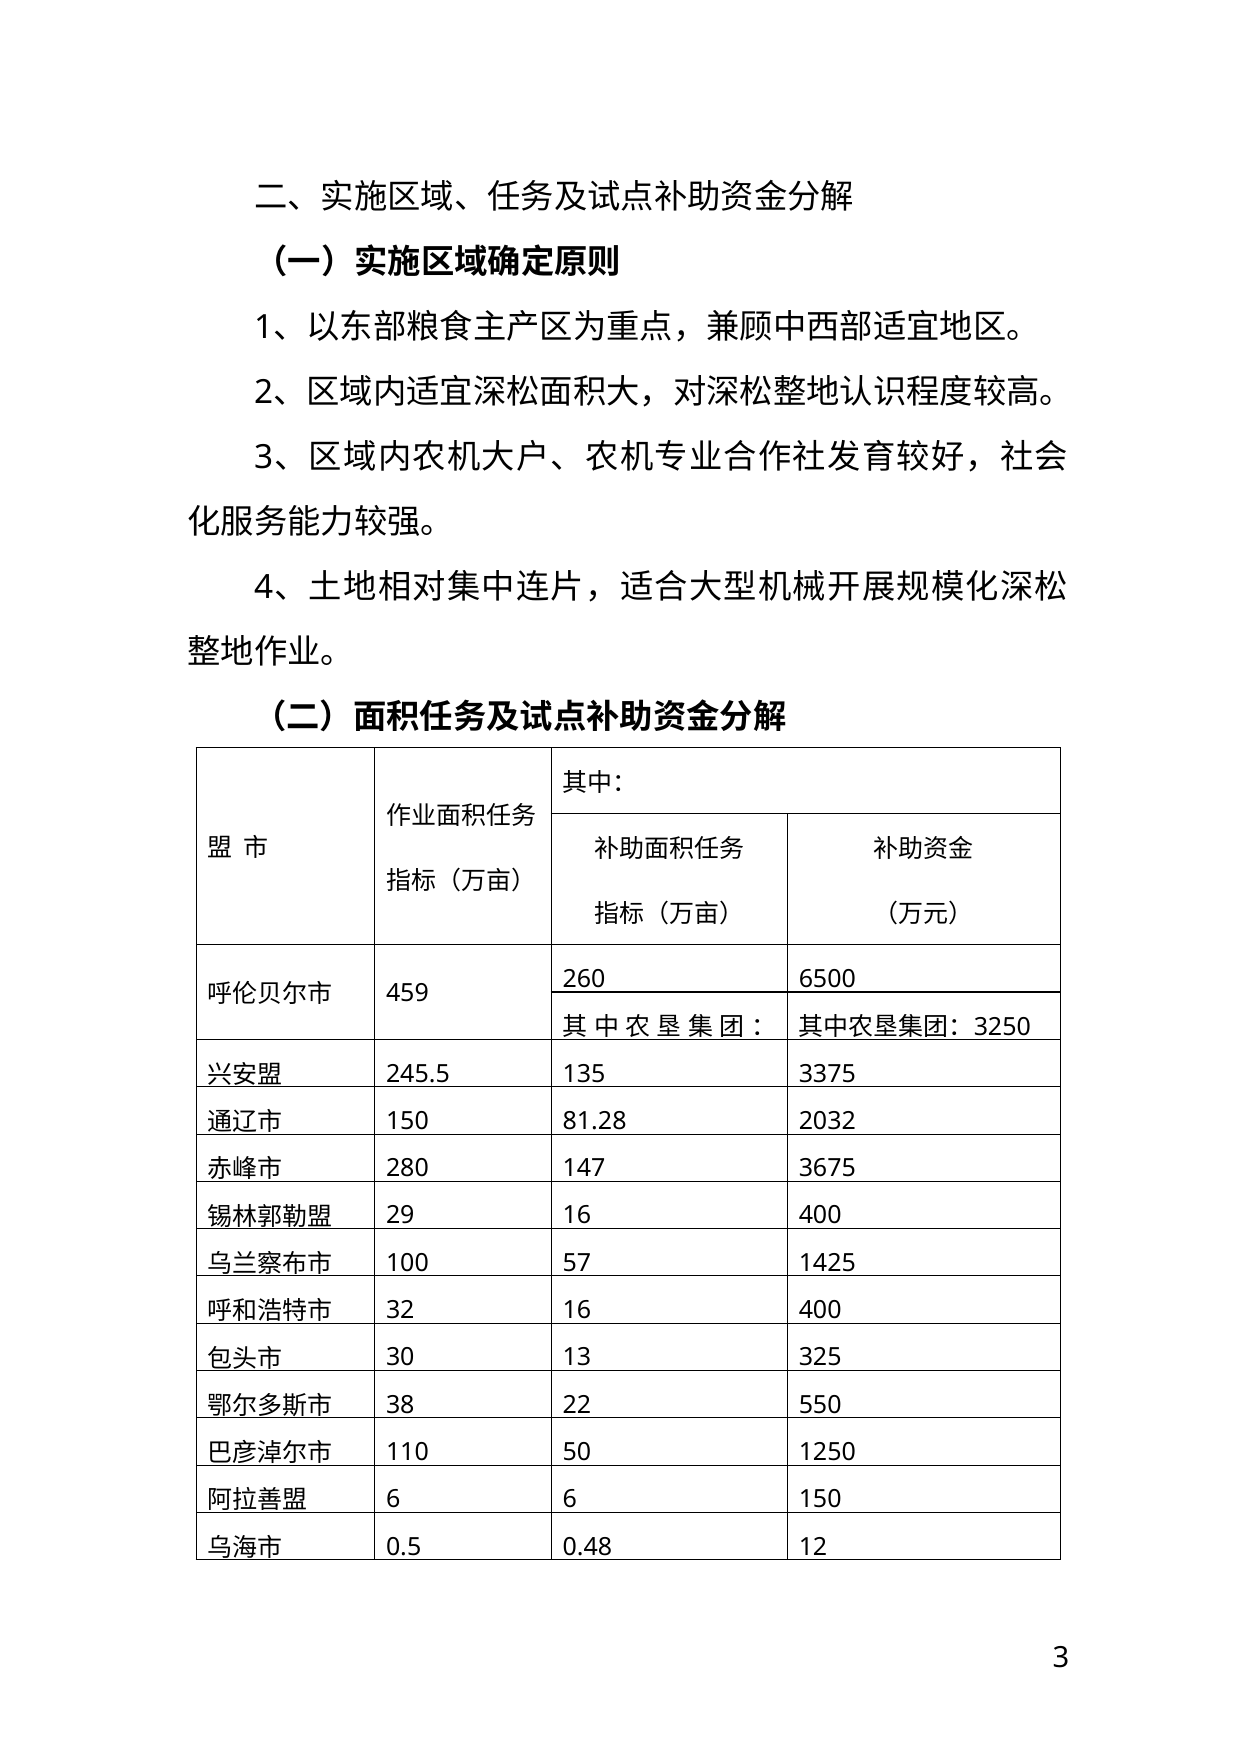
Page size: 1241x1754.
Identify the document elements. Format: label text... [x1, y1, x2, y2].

table_cell 1425 [788, 1229, 1060, 1275]
table_cell 锡林郭勒盟 [197, 1182, 374, 1228]
table_cell 3675 [788, 1135, 1060, 1181]
table_cell 550 [788, 1371, 1060, 1417]
table_cell 赤峰市 [197, 1135, 374, 1181]
table_cell 81.28 [552, 1087, 787, 1133]
table_cell 32 [375, 1276, 551, 1323]
table_cell 400 [788, 1182, 1060, 1228]
text （二）面积任务及试点补助资金分解 [187, 682, 1069, 747]
table_cell 147 [552, 1135, 787, 1181]
table_cell 16 [552, 1182, 787, 1228]
table_cell 110 [375, 1418, 551, 1464]
table_cell 1250 [788, 1418, 1060, 1464]
table_cell 280 [375, 1135, 551, 1181]
text 2、区域内适宜深松面积大，对深松整地认识程度较高。 [187, 357, 1069, 422]
table_cell 通辽市 [197, 1087, 374, 1133]
table_cell 245.5 [375, 1040, 551, 1086]
text 4、土地相对集中连片，适合大型机械开展规模化深松整地作业。 [187, 552, 1069, 682]
table_cell 其中农垦集团：3250 [788, 993, 1060, 1039]
table_cell 30 [375, 1324, 551, 1370]
table_cell 16 [552, 1276, 787, 1323]
table_cell 呼和浩特市 [197, 1276, 374, 1323]
table_cell 400 [788, 1276, 1060, 1323]
table_cell 6 [375, 1466, 551, 1512]
table_cell 乌兰察布市 [197, 1229, 374, 1275]
table_cell 2032 [788, 1087, 1060, 1133]
table_cell 0.48 [552, 1513, 787, 1559]
table_cell 260 [552, 945, 787, 991]
table_cell 135 [552, 1040, 787, 1086]
table_cell 22 [552, 1371, 787, 1417]
text 二、实施区域、任务及试点补助资金分解 [187, 162, 1069, 227]
table_cell 呼伦贝尔市 [197, 945, 374, 1039]
table_cell 12 [788, 1513, 1060, 1559]
table_cell 150 [788, 1466, 1060, 1512]
table_cell 459 [375, 945, 551, 1039]
table_cell 兴安盟 [197, 1040, 374, 1086]
table_cell 50 [552, 1418, 787, 1464]
table_header 盟 市 [197, 748, 374, 944]
table_cell 阿拉善盟 [197, 1466, 374, 1512]
table_cell 13 [552, 1324, 787, 1370]
table_cell 补助资金 （万元） [788, 814, 1060, 944]
table_cell 38 [375, 1371, 551, 1417]
table_cell 100 [375, 1229, 551, 1275]
table_cell 57 [552, 1229, 787, 1275]
table_header 其中： [552, 748, 1060, 813]
text （一）实施区域确定原则 [187, 227, 1069, 292]
table_cell 其中农垦集团：130 [552, 993, 787, 1039]
table_cell 3375 [788, 1040, 1060, 1086]
table_cell 6 [552, 1466, 787, 1512]
table_cell 325 [788, 1324, 1060, 1370]
text 1、以东部粮食主产区为重点，兼顾中西部适宜地区。 [187, 292, 1069, 357]
table_cell 补助面积任务 指标（万亩） [552, 814, 787, 944]
table_cell 包头市 [197, 1324, 374, 1370]
table_cell 乌海市 [197, 1513, 374, 1559]
table_cell 巴彦淖尔市 [197, 1418, 374, 1464]
table_cell 29 [375, 1182, 551, 1228]
table_cell 6500 [788, 945, 1060, 991]
table_cell 150 [375, 1087, 551, 1133]
table_cell 0.5 [375, 1513, 551, 1559]
table_cell 鄂尔多斯市 [197, 1371, 374, 1417]
text 3、区域内农机大户、农机专业合作社发育较好，社会化服务能力较强。 [187, 422, 1069, 552]
table_header 作业面积任务 指标（万亩） [375, 748, 551, 944]
